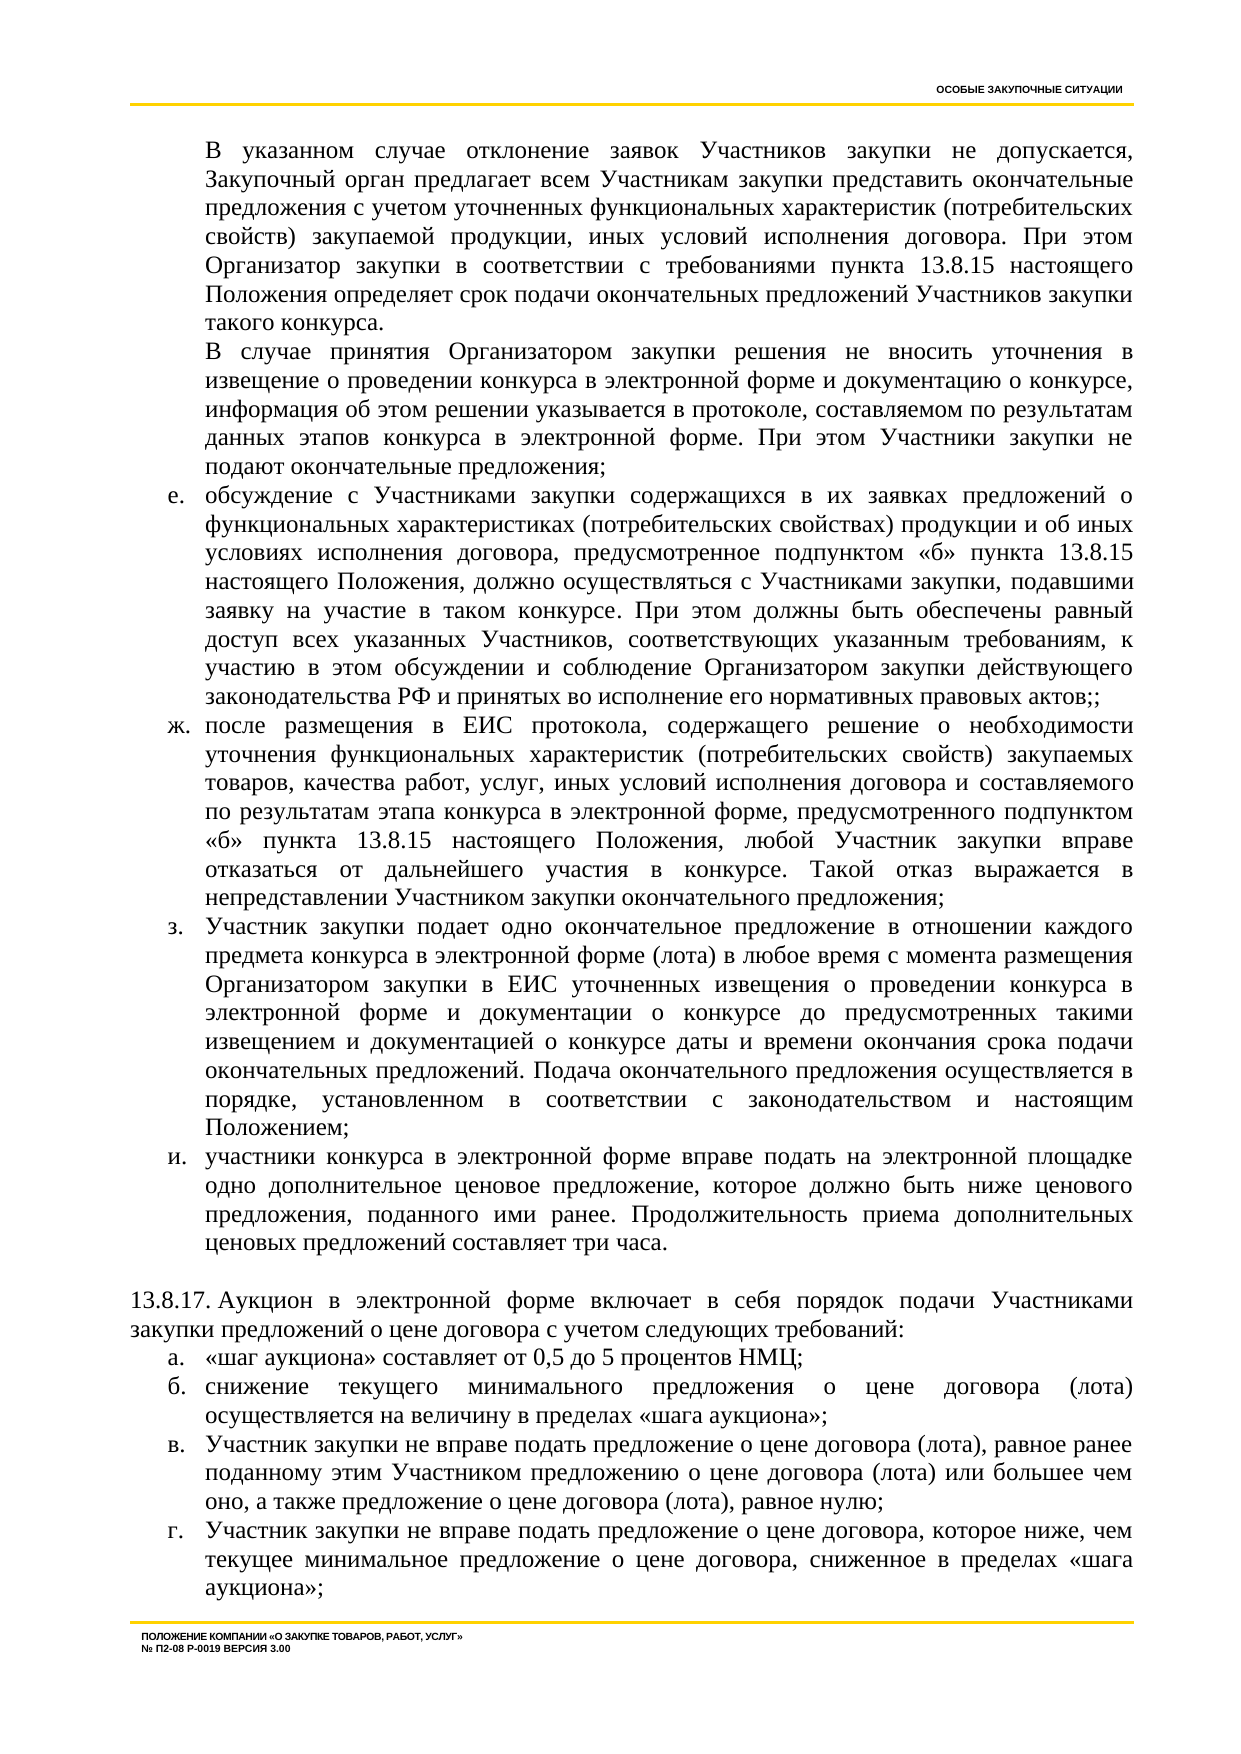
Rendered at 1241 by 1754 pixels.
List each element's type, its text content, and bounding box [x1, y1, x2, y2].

list Участник закупки не вправе подать предложение о цене договора (лота), равное ранее поданному этим Участником предложению о цене договора (лота) или большее чем оно, а также предложение о цене договора (лота), равное нулю; [167, 1429, 1134, 1515]
list «шаг аукциона» составляет от 0,5 до 5 процентов НМЦ; [167, 1342, 1134, 1371]
list после размещения в ЕИС протокола, содержащего решение о необходимости уточнения функциональных характеристик (потребительских свойств) закупаемых товаров, качества работ, услуг, иных условий исполнения договора и составляемого по результатам этапа конкурса в электронной форме, предусмотренного подпунктом «б» пункта 13.8.15 настоящего Положения, любой Участник закупки вправе отказаться от дальнейшего участия в конкурсе. Такой отказ выражается в непредставлении Участником закупки окончательного предложения; [167, 710, 1134, 911]
list В случае принятия Организатором закупки решения не вносить уточнения в извещение о проведении конкурса в электронной форме и документацию о конкурсе, информация об этом решении указывается в протоколе, составляемом по результатам данных этапов конкурса в электронной форме. При этом Участники закупки не подают окончательные предложения; [205, 336, 1134, 480]
list Участник закупки подает одно окончательное предложение в отношении каждого предмета конкурса в электронной форме (лота) в любое время с момента размещения Организатором закупки в ЕИС уточненных извещения о проведении конкурса в электронной форме и документации о конкурсе до предусмотренных такими извещением и документацией о конкурсе даты и времени окончания срока подачи окончательных предложений. Подача окончательного предложения осуществляется в порядке, установленном в соответствии с законодательством и настоящим Положением; [167, 911, 1134, 1141]
list участники конкурса в электронной форме вправе подать на электронной площадке одно дополнительное ценовое предложение, которое должно быть ниже ценового предложения, поданного ими ранее. Продолжительность приема дополнительных ценовых предложений составляет три часа. [167, 1141, 1134, 1256]
list снижение текущего минимального предложения о цене договора (лота) осуществляется на величину в пределах «шага аукциона»; [167, 1371, 1134, 1429]
list В указанном случае отклонение заявок Участников закупки не допускается, Закупочный орган предлагает всем Участникам закупки представить окончательные предложения с учетом уточненных функциональных характеристик (потребительских свойств) закупаемой продукции, иных условий исполнения договора. При этом Организатор закупки в соответствии с требованиями пункта 13.8.15 настоящего Положения определяет срок подачи окончательных предложений Участников закупки такого конкурса. [205, 135, 1134, 336]
text 13.8.17. Аукцион в электронной форме включает в себя порядок подачи Участниками закупки предложений о цене договора с учетом следующих требований: [130, 1285, 1134, 1342]
list обсуждение с Участниками закупки содержащихся в их заявках предложений о функциональных характеристиках (потребительских свойствах) продукции и об иных условиях исполнения договора, предусмотренное подпунктом «б» пункта 13.8.15 настоящего Положения, должно осуществляться с Участниками закупки, подавшими заявку на участие в таком конкурсе. При этом должны быть обеспечены равный доступ всех указанных Участников, соответствующих указанным требованиям, к участию в этом обсуждении и соблюдение Организатором закупки действующего законодательства РФ и принятых во исполнение его нормативных правовых актов;; [167, 480, 1134, 710]
list Участник закупки не вправе подать предложение о цене договора, которое ниже, чем текущее минимальное предложение о цене договора, сниженное в пределах «шага аукциона»; [167, 1515, 1134, 1601]
